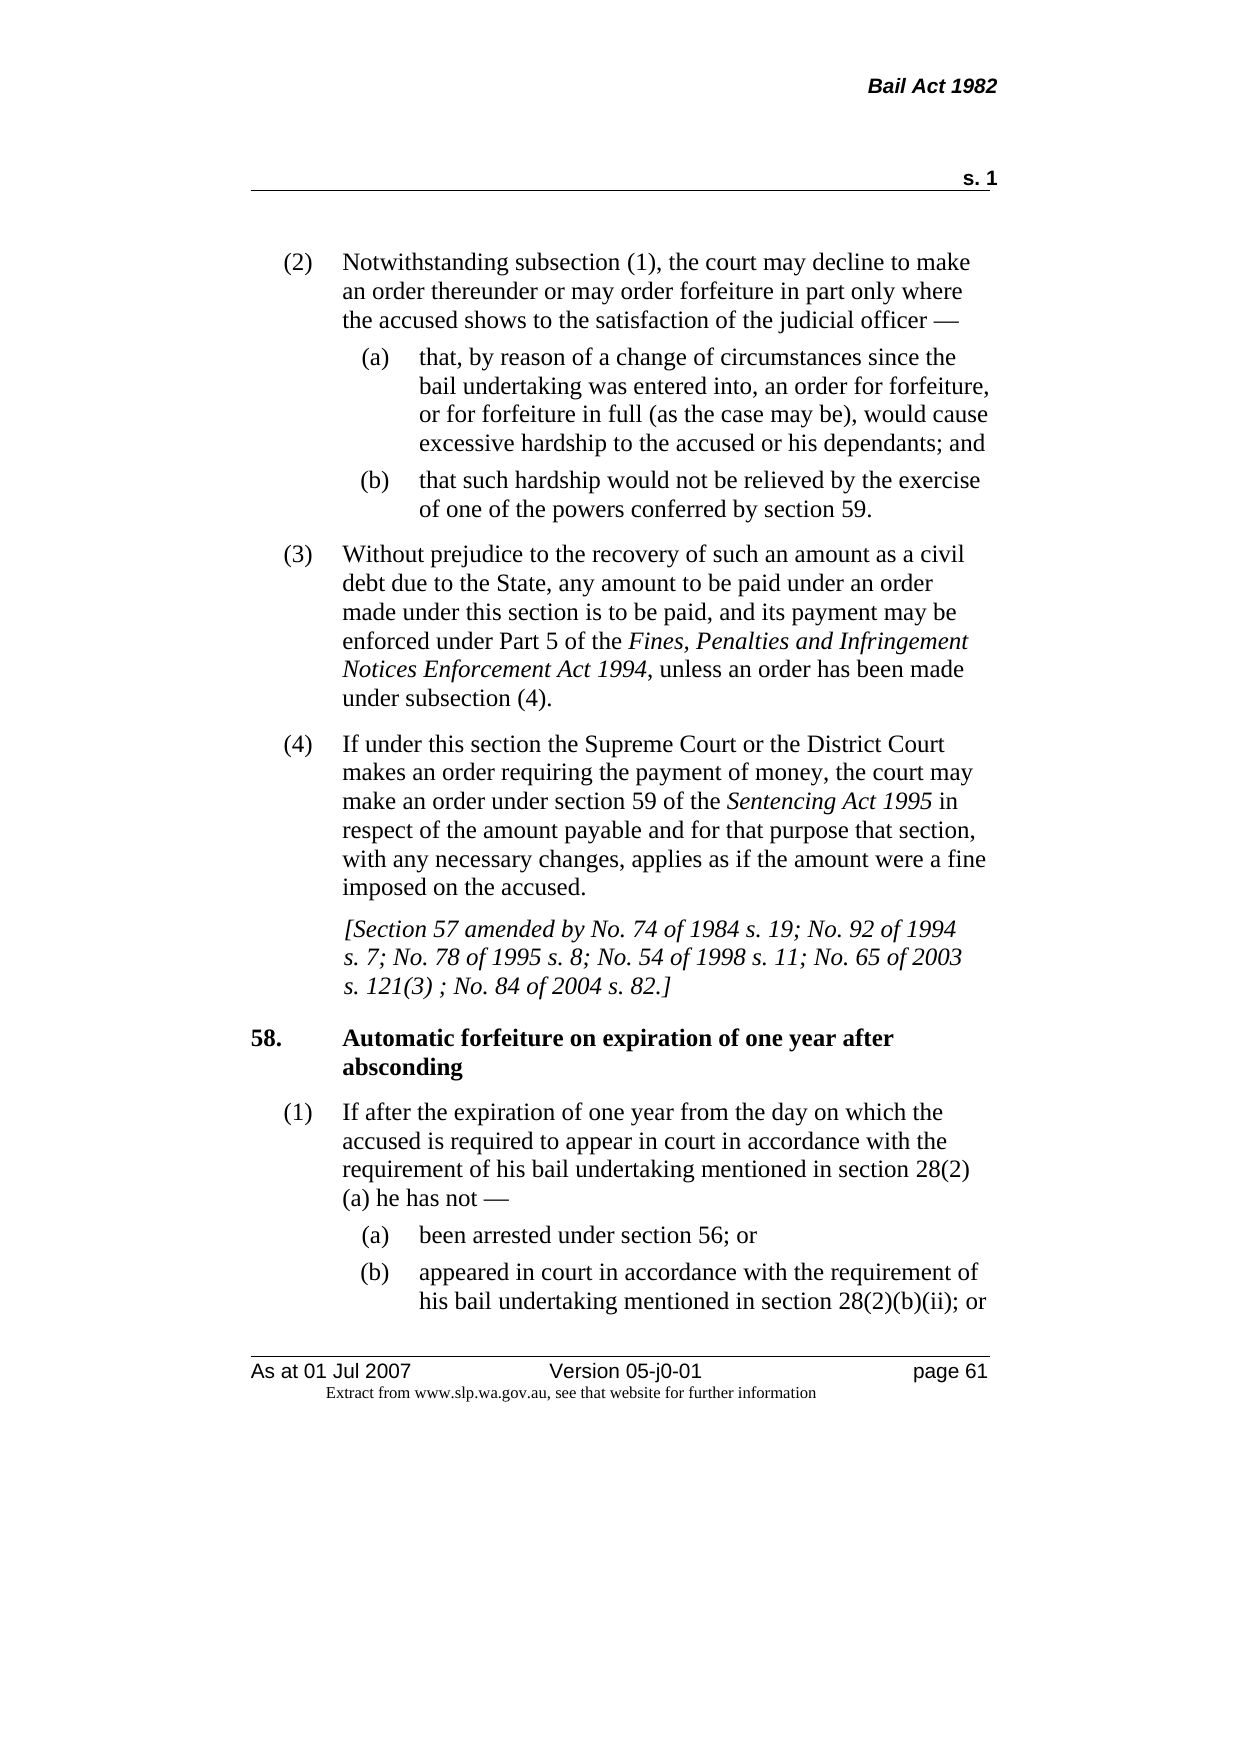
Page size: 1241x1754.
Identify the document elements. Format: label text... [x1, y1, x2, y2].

text (b) appeared in court in accordance with the requirement of his bail undertaking mentioned in section 28(2)(b)(ii); or [251, 1257, 990, 1315]
text (a) that, by reason of a change of circumstances since the bail undertaking was entered into, an order for forfeiture, or for forfeiture in full (as the case may be), would cause excessive hardship to the accused or his dependants; and [251, 342, 990, 457]
subtitle 58. Automatic forfeiture on expiration of one year after absconding [251, 1023, 990, 1080]
text (b) that such hardship would not be relieved by the exercise of one of the powers conferred by section 59. [251, 465, 990, 523]
text (a) been arrested under section 56; or [251, 1220, 990, 1249]
text (4) If under this section the Supreme Court or the District Court makes an order requiring the payment of money, the court may make an order under section 59 of the Sentencing Act 1995 in respect of the amount payable and for that purpose that section, with any necessary changes, applies as if the amount were a fine imposed on the accused. [251, 729, 990, 901]
text [Section 57 amended by No. 74 of 1984 s. 19; No. 92 of 1994 s. 7; No. 78 of 1995 s. 8; No. 54 of 1998 s. 11; No. 65 of 2003 s. 121(3) ; No. 84 of 2004 s. 82.] [251, 914, 990, 1000]
text (3) Without prejudice to the recovery of such an amount as a civil debt due to the State, any amount to be paid under an order made under this section is to be paid, and its payment may be enforced under Part 5 of the Fines, Penalties and Infringement Notices Enforcement Act 1994, unless an order has been made under subsection (4). [251, 539, 990, 712]
text (2) Notwithstanding subsection (1), the court may decline to make an order thereunder or may order forfeiture in part only where the accused shows to the satisfaction of the judicial officer — [251, 247, 990, 334]
text (1) If after the expiration of one year from the day on which the accused is required to appear in court in accordance with the requirement of his bail undertaking mentioned in section 28(2)(a) he has not — [251, 1097, 990, 1212]
